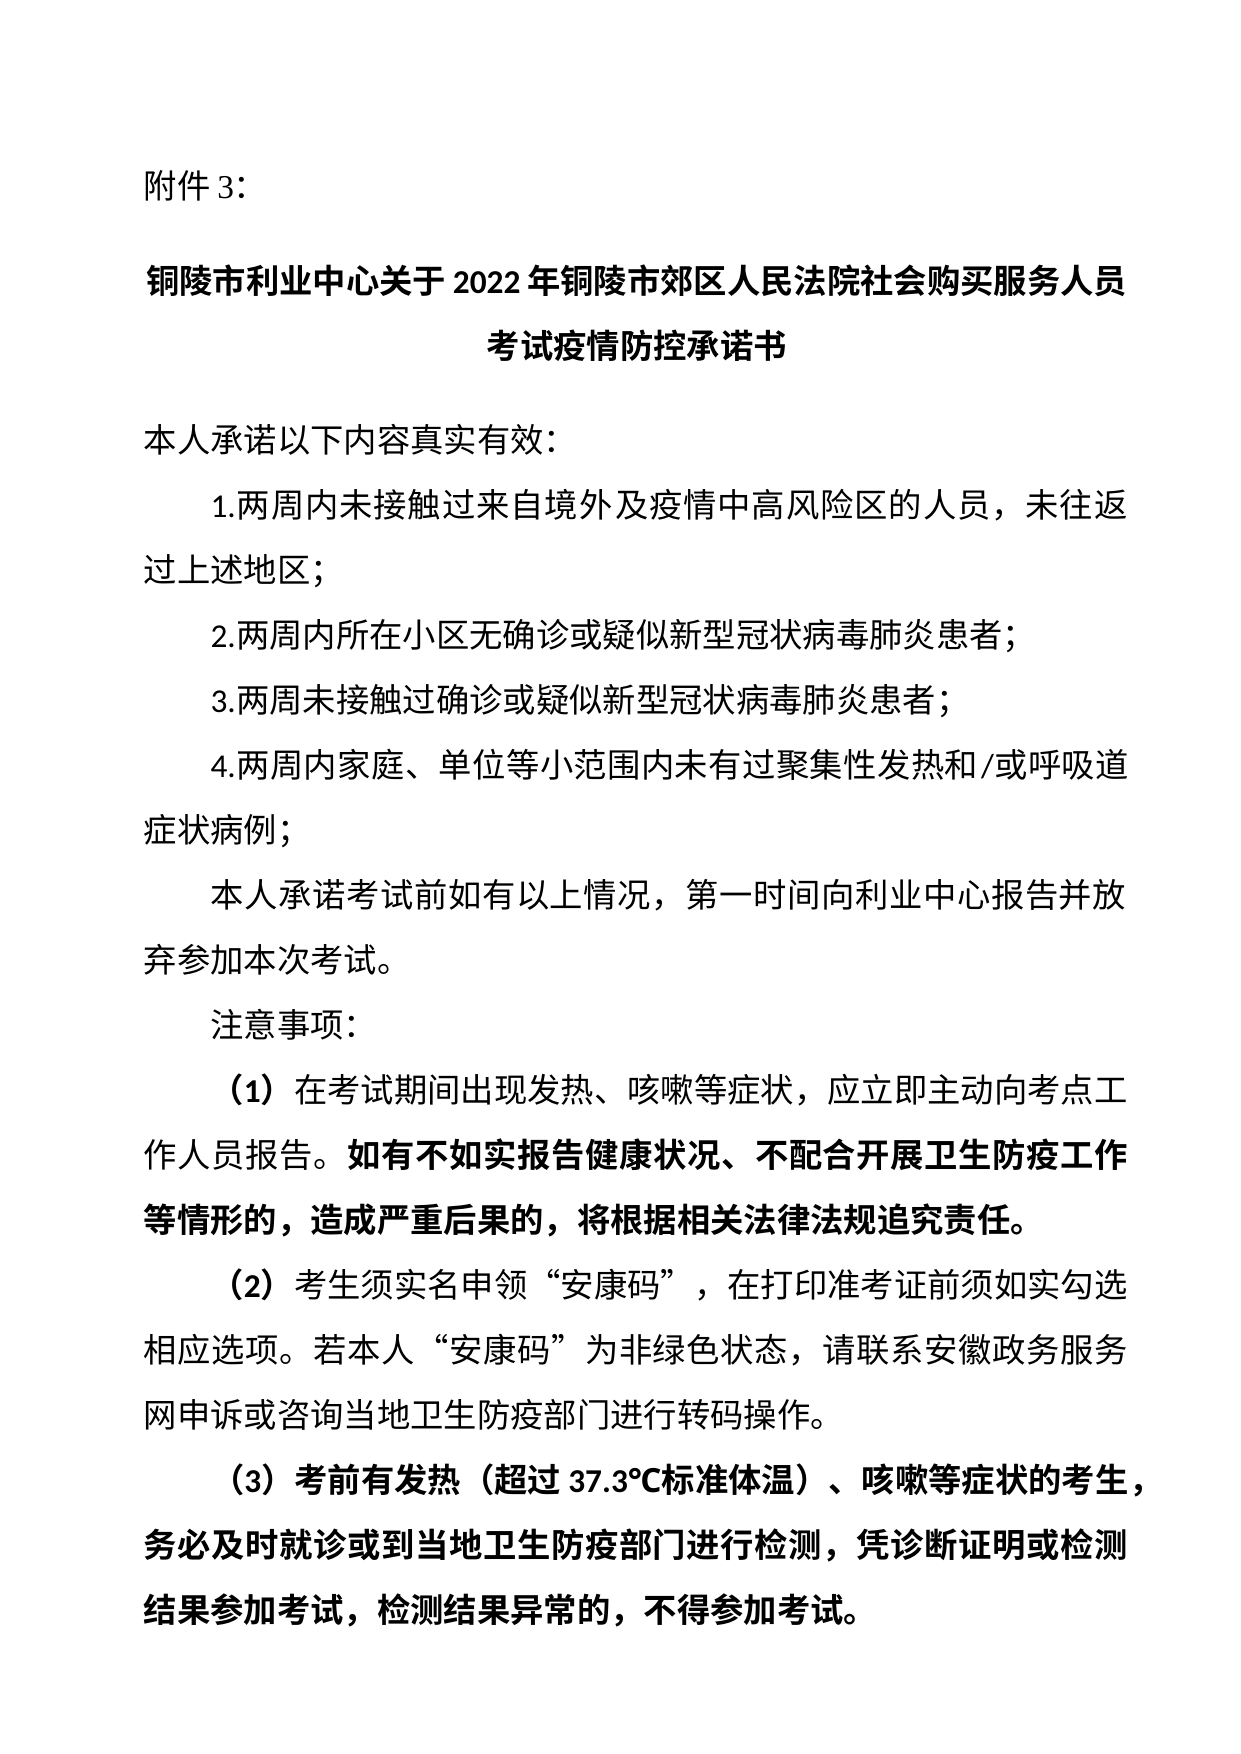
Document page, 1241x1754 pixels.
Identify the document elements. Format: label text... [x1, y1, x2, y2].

list 考前有发热（超过37.3℃标准体温）、咳嗽等症状的考生，务必及时就诊或到当地卫生防疫部门进行检测，凭诊断证明或检测结果参加考试，检测结果异常的，不得参加考试。 [144, 1445, 1129, 1640]
text 注意事项： [144, 990, 1129, 1055]
list 在考试期间出现发热、咳嗽等症状，应立即主动向考点工作人员报告。如有不如实报告健康状况、不配合开展卫生防疫工作等情形的，造成严重后果的，将根据相关法律法规追究责任。 [144, 1055, 1129, 1250]
text 4.两周内家庭、单位等小范围内未有过聚集性发热和/或呼吸道症状病例； [144, 730, 1129, 860]
text 本人承诺考试前如有以上情况，第一时间向利业中心报告并放弃参加本次考试。 [144, 860, 1129, 990]
text 1.两周内未接触过来自境外及疫情中高风险区的人员，未往返过上述地区； [144, 470, 1129, 600]
text 铜陵市利业中心关于2022年铜陵市郊区人民法院社会购买服务人员考试疫情防控承诺书 [144, 246, 1129, 376]
text 3.两周未接触过确诊或疑似新型冠状病毒肺炎患者； [144, 665, 1129, 730]
list 考生须实名申领“安康码”，在打印准考证前须如实勾选相应选项。若本人“安康码”为非绿色状态，请联系安徽政务服务网申诉或咨询当地卫生防疫部门进行转码操作。 [144, 1250, 1129, 1445]
text 2.两周内所在小区无确诊或疑似新型冠状病毒肺炎患者； [144, 600, 1129, 665]
text 附件3： [144, 152, 1129, 217]
text 本人承诺以下内容真实有效： [144, 405, 1129, 470]
